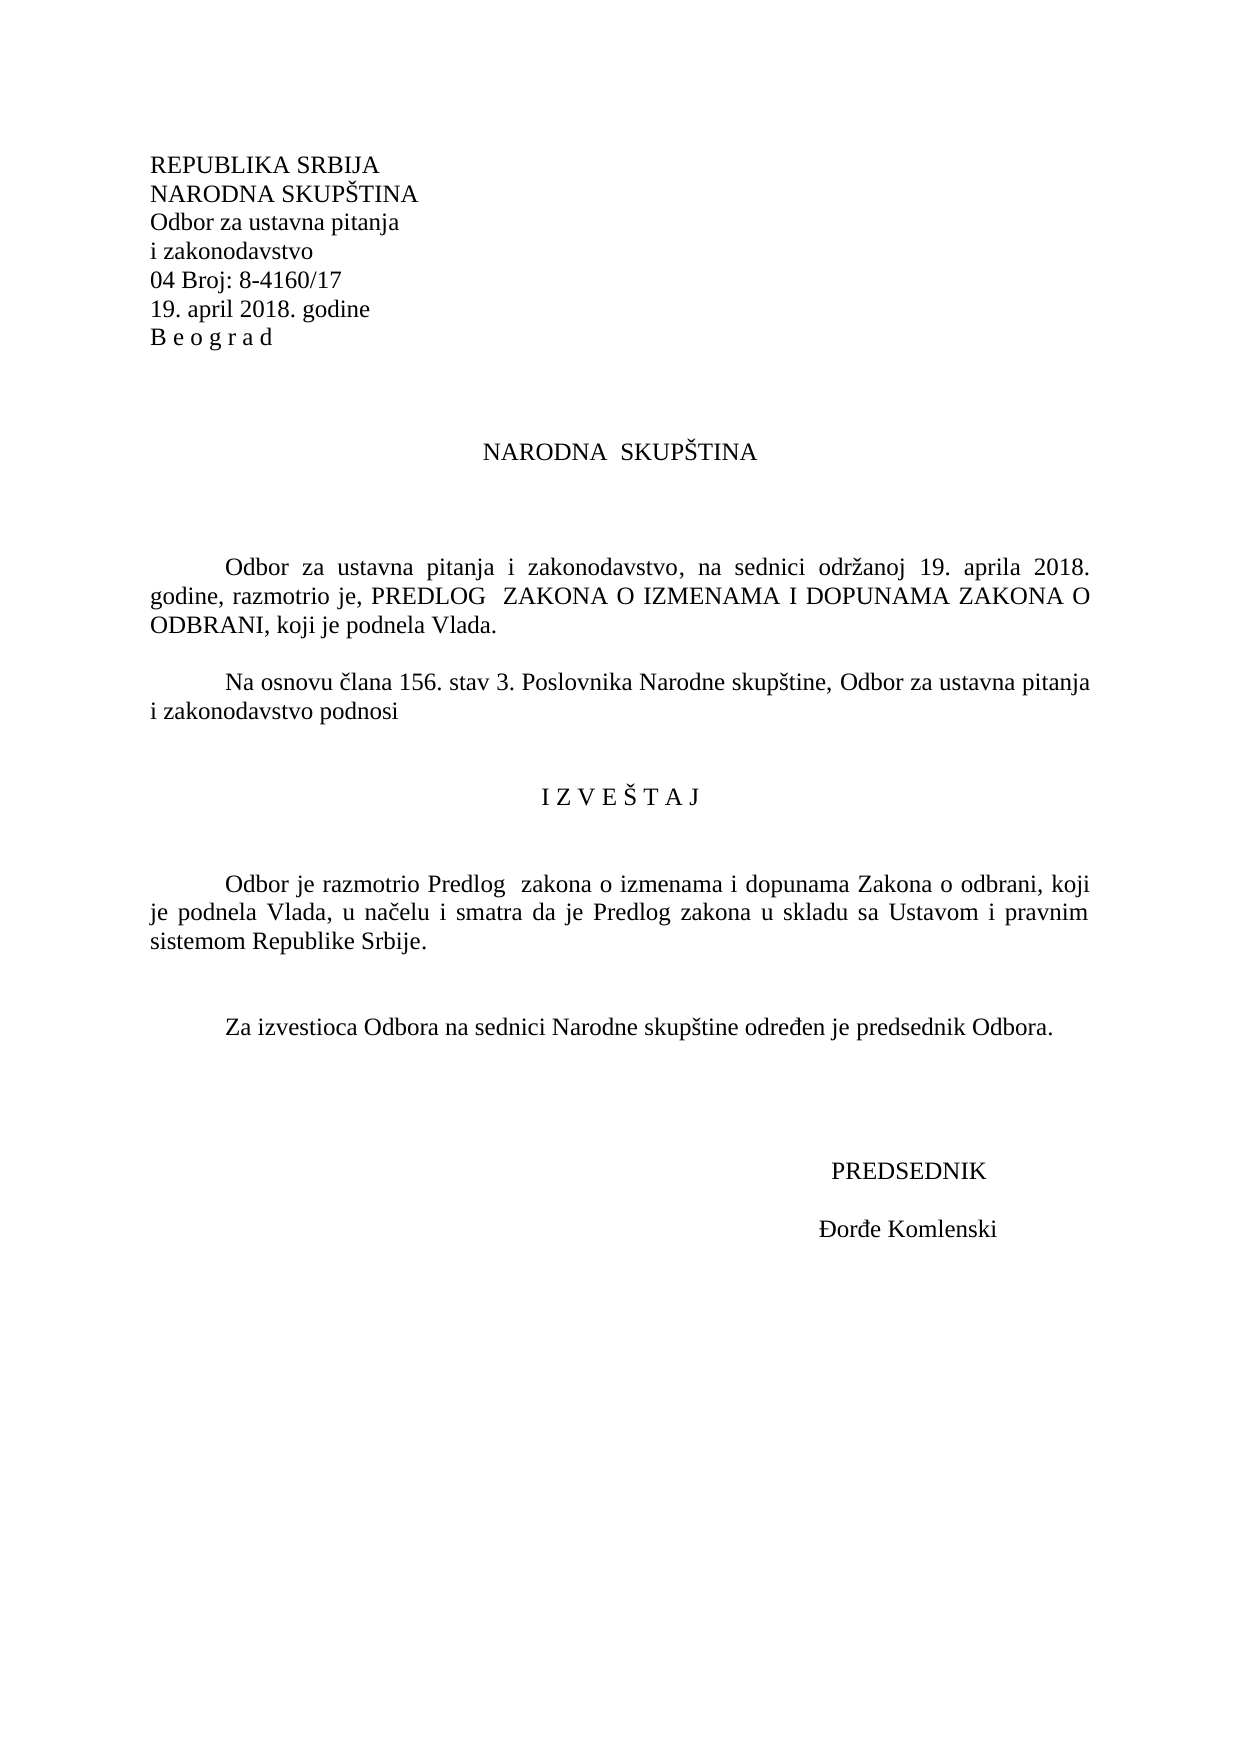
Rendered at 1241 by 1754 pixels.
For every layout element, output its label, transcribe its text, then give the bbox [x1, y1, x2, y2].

text i zakonodavstvo [150, 236, 1090, 265]
text Na osnovu člana 156. stav 3. Poslovnika Narodne skupštine, Odbor za ustavna pitanja i zakonodavstvo podnosi [150, 667, 1090, 725]
text Odbor je razmotrio Predlog zakona o izmenama i dopunama Zakona o odbrani, koji je podnela Vlada, u načelu i smatra da je Predlog zakona u skladu sa Ustavom i pravnim sistemom Republike Srbije. [150, 869, 1090, 955]
text NARODNA SKUPŠTINA [150, 437, 1090, 466]
text Odbor za ustavna pitanja i zakonodavstvo, na sednici održanoj 19. aprila 2018. godine, razmotrio je, PREDLOG ZAKONA O IZMENAMA I DOPUNAMA ZAKONA O ODBRANI, koji je podnela Vlada. [150, 552, 1090, 639]
text B e o g r a d [150, 322, 1090, 351]
text REPUBLIKA SRBIJA [150, 150, 1090, 179]
text Odbor za ustavna pitanja [150, 207, 1090, 236]
text 19. april 2018. godine [150, 294, 1090, 322]
text Za izvestioca Odbora na sednici Narodne skupštine određen je predsednik Odbora. [150, 1012, 1090, 1041]
text PREDSEDNIK [150, 1156, 1090, 1185]
text 04 Broj: 8-4160/17 [150, 265, 1090, 294]
text Đorđe Komlenski [150, 1214, 1090, 1242]
text NARODNA SKUPŠTINA [150, 179, 1090, 207]
text I Z V E Š T A J [150, 782, 1090, 811]
